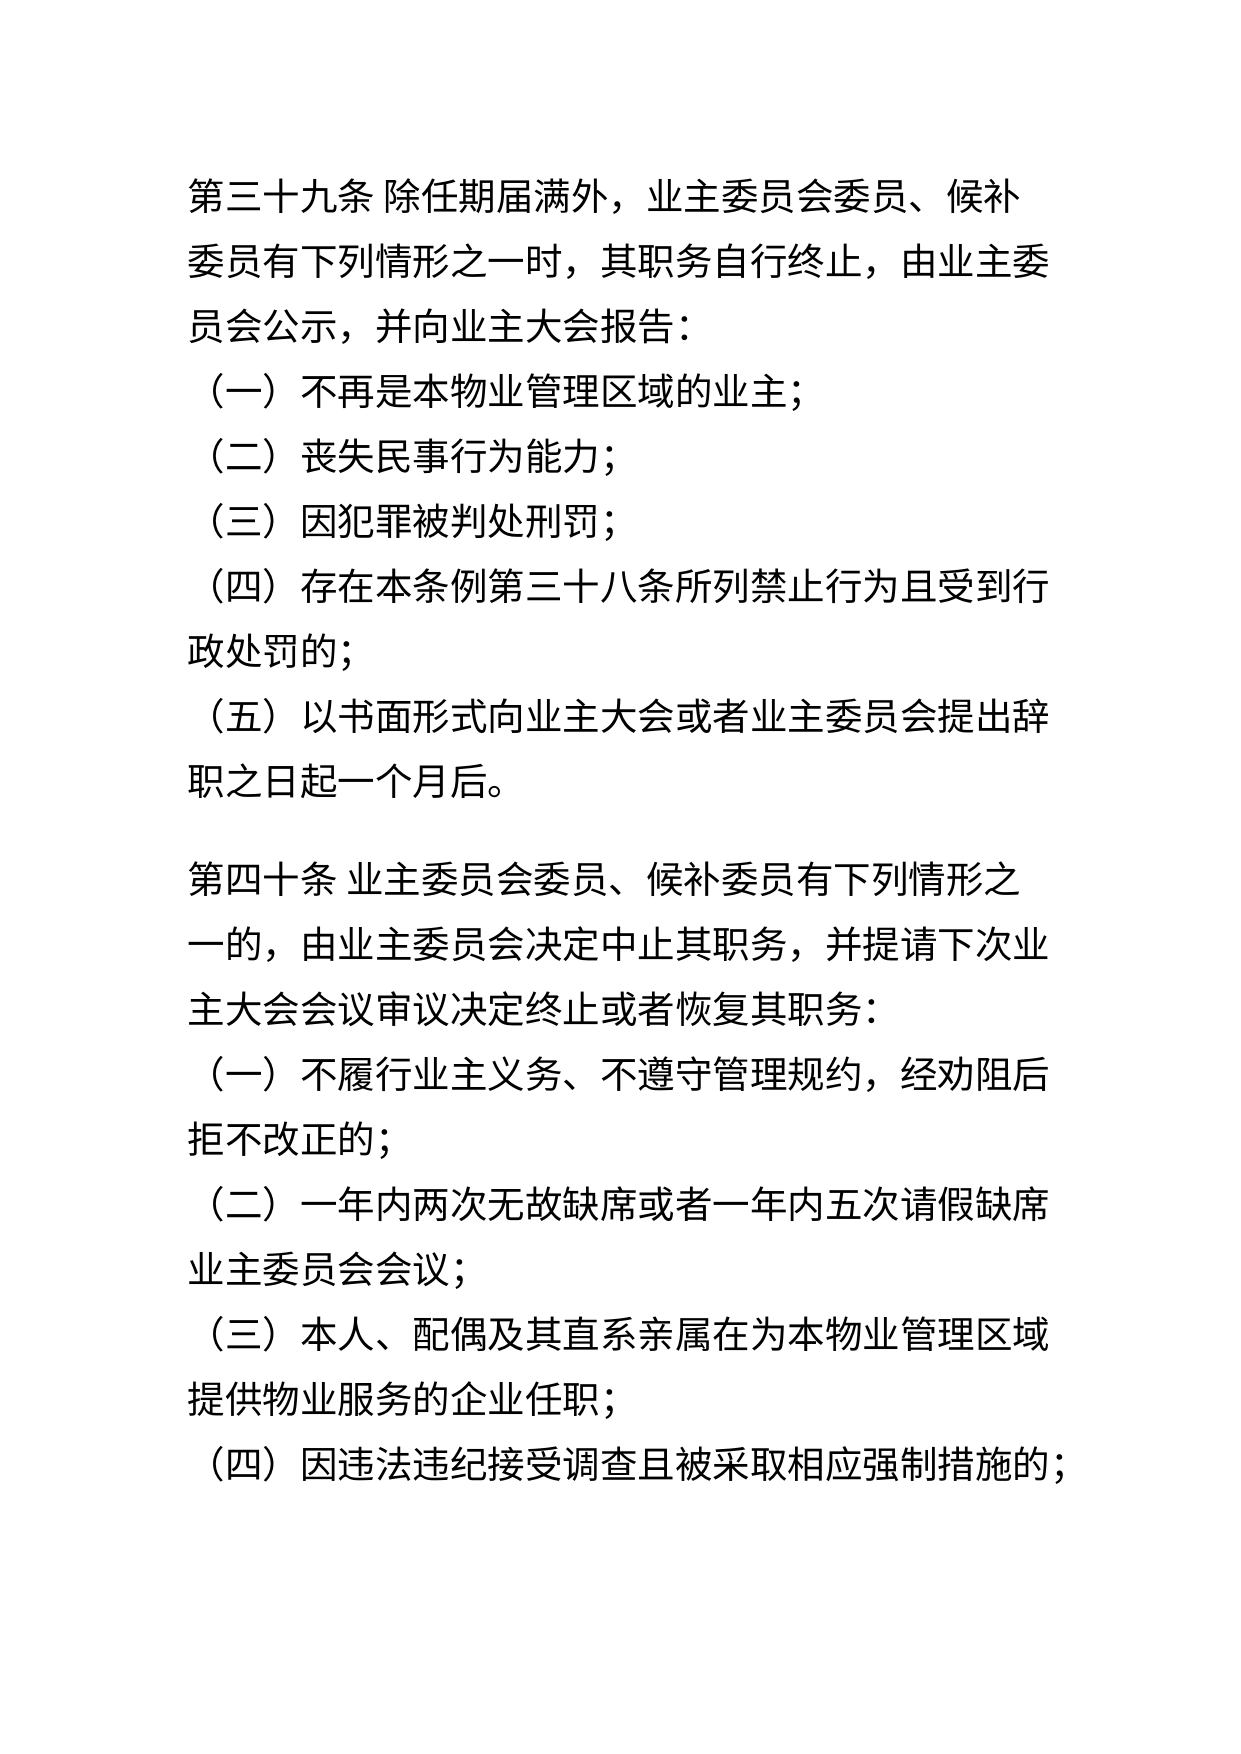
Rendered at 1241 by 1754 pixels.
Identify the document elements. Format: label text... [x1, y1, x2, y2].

text 第三十九条 除任期届满外，业主委员会委员、候补委员有下列情形之一时，其职务自行终止，由业主委员会公示，并向业主大会报告： [187, 162, 1053, 357]
text （一）不再是本物业管理区域的业主； [187, 357, 1053, 422]
text （五）以书面形式向业主大会或者业主委员会提出辞职之日起一个月后。 [187, 682, 1053, 812]
text （四）存在本条例第三十八条所列禁止行为且受到行政处罚的； [187, 552, 1053, 682]
text （二）丧失民事行为能力； [187, 422, 1053, 487]
text （三）本人、配偶及其直系亲属在为本物业管理区域提供物业服务的企业任职； [187, 1299, 1053, 1429]
text 第四十条 业主委员会委员、候补委员有下列情形之一的，由业主委员会决定中止其职务，并提请下次业主大会会议审议决定终止或者恢复其职务： [187, 844, 1053, 1039]
text （一）不履行业主义务、不遵守管理规约，经劝阻后拒不改正的； [187, 1039, 1053, 1169]
text （四）因违法违纪接受调查且被采取相应强制措施的； [187, 1429, 1053, 1494]
text （三）因犯罪被判处刑罚； [187, 487, 1053, 552]
text （二）一年内两次无故缺席或者一年内五次请假缺席业主委员会会议； [187, 1169, 1053, 1299]
